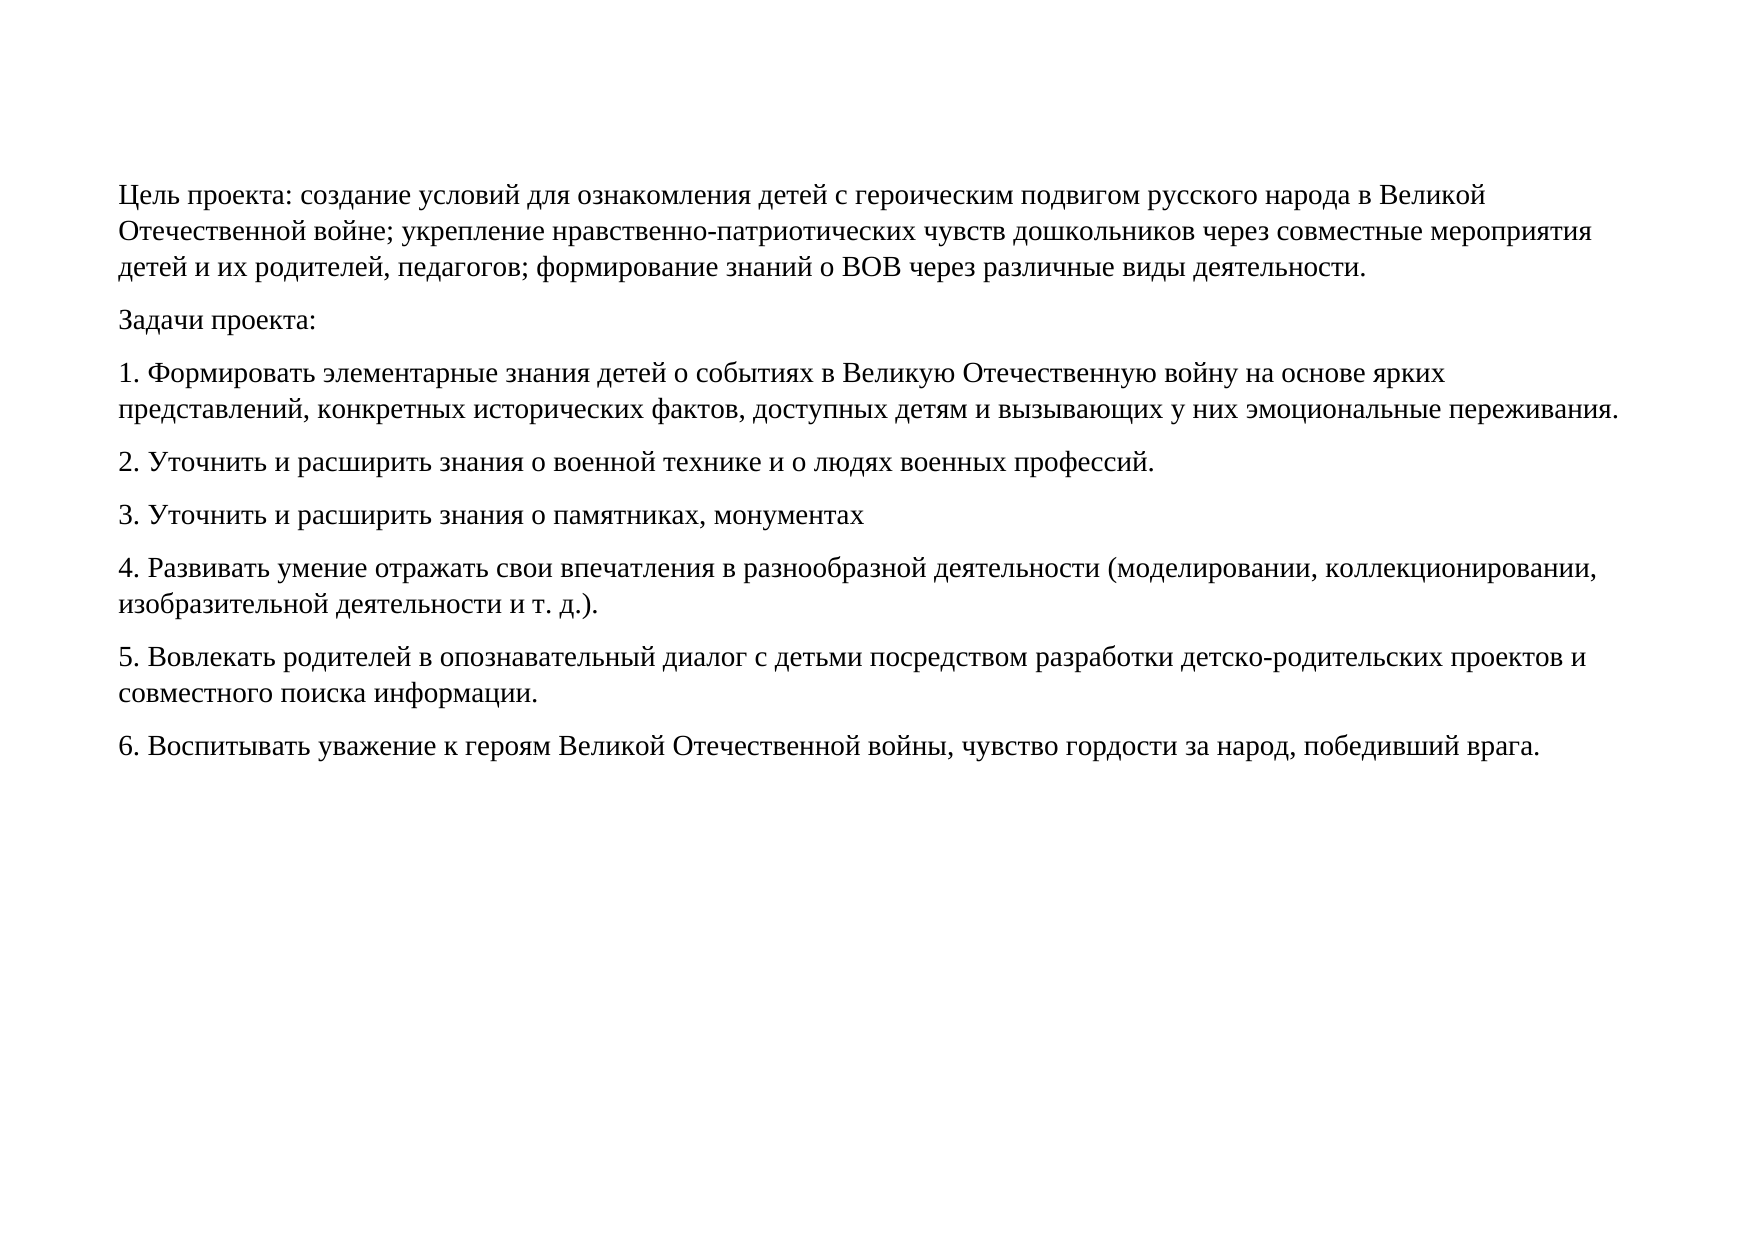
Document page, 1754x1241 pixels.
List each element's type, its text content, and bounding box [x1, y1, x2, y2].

text 3. Уточнить и расширить знания о памятниках, монументах [118, 497, 1636, 530]
text 4. Развивать умение отражать свои впечатления в разнообразной деятельности (моделировании, коллекционировании, изобразительной деятельности и т. д.). [118, 550, 1636, 619]
text 1. Формировать элементарные знания детей о событиях в Великую Отечественную войну на основе ярких представлений, конкретных исторических фактов, доступных детям и вызывающих у них эмоциональные переживания. [118, 355, 1636, 425]
text 5. Вовлекать родителей в опознавательный диалог с детьми посредством разработки детско-родительских проектов и совместного поиска информации. [118, 639, 1636, 708]
text Цель проекта: создание условий для ознакомления детей с героическим подвигом русского народа в Великой Отечественной войне; укрепление нравственно-патриотических чувств дошкольников через совместные мероприятия детей и их родителей, педагогов; формирование знаний о ВОВ через различные виды деятельности. [118, 177, 1636, 283]
text Задачи проекта: [118, 302, 1636, 336]
text 2. Уточнить и расширить знания о военной технике и о людях военных профессий. [118, 444, 1636, 478]
text 6. Воспитывать уважение к героям Великой Отечественной войны, чувство гордости за народ, победивший врага. [118, 728, 1636, 761]
